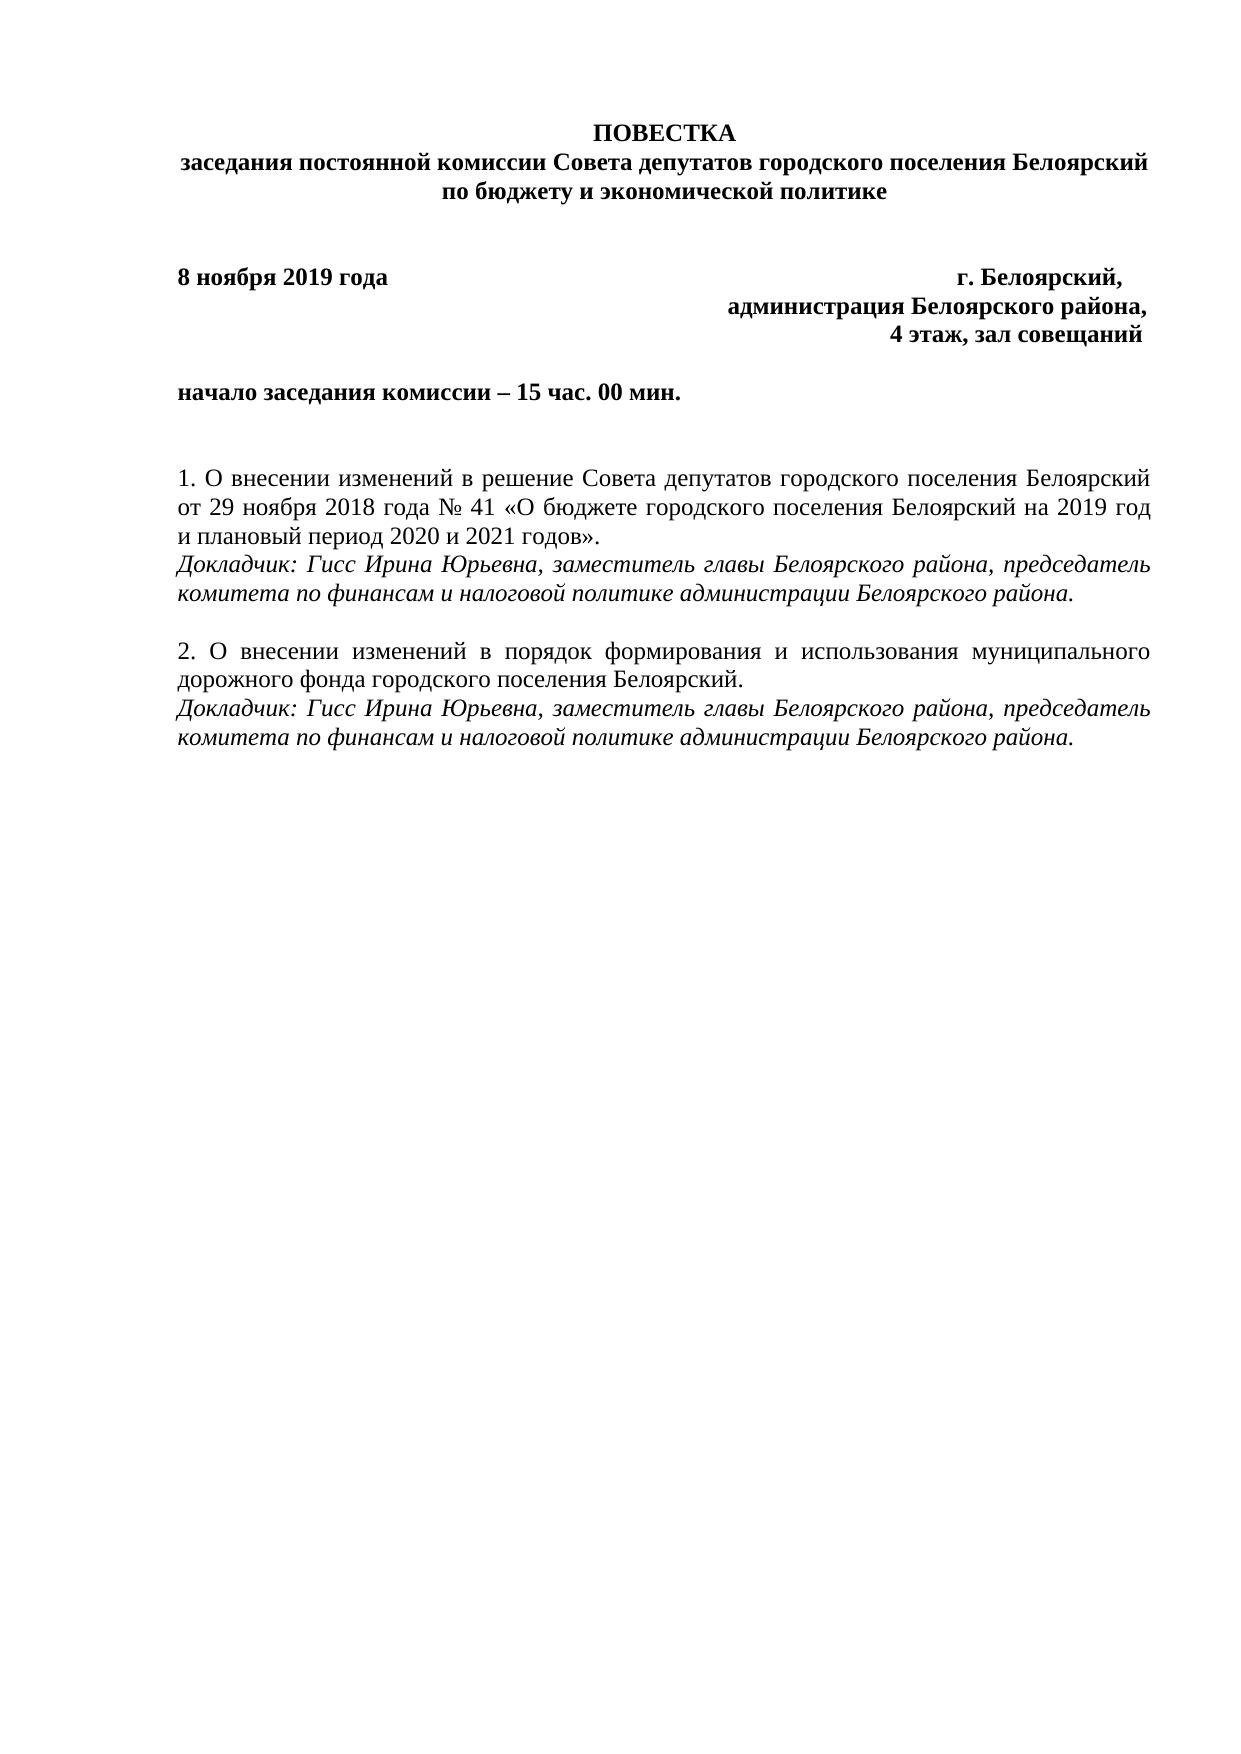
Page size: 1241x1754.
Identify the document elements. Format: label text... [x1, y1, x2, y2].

title Докладчик: Гисс Ирина Юрьевна, заместитель главы Белоярского района, председатель комитета по финансам и налоговой политике администрации Белоярского района. [177, 549, 1152, 607]
title 2. О внесении изменений в порядок формирования и использования муниципального дорожного фонда городского поселения Белоярский. [177, 636, 1152, 693]
text 8 ноября 2019 года г. Белоярский, [177, 262, 1152, 291]
text 1. О внесении изменений в решение Совета депутатов городского поселения Белоярский от 29 ноября 2018 года № 41 «О бюджете городского поселения Белоярский на 2019 год и плановый период 2020 и 2021 годов». [177, 463, 1152, 549]
title Докладчик: Гисс Ирина Юрьевна, заместитель главы Белоярского района, председатель комитета по финансам и налоговой политике администрации Белоярского района. [177, 693, 1152, 751]
text 4 этаж, зал совещаний [177, 319, 1152, 348]
text администрация Белоярского района, [177, 291, 1152, 319]
text начало заседания комиссии – 15 час. 00 мин. [177, 377, 1152, 406]
text по бюджету и экономической политике [177, 176, 1152, 204]
text ПОВЕСТКА [177, 118, 1152, 147]
text заседания постоянной комиссии Совета депутатов городского поселения Белоярский [177, 147, 1152, 176]
